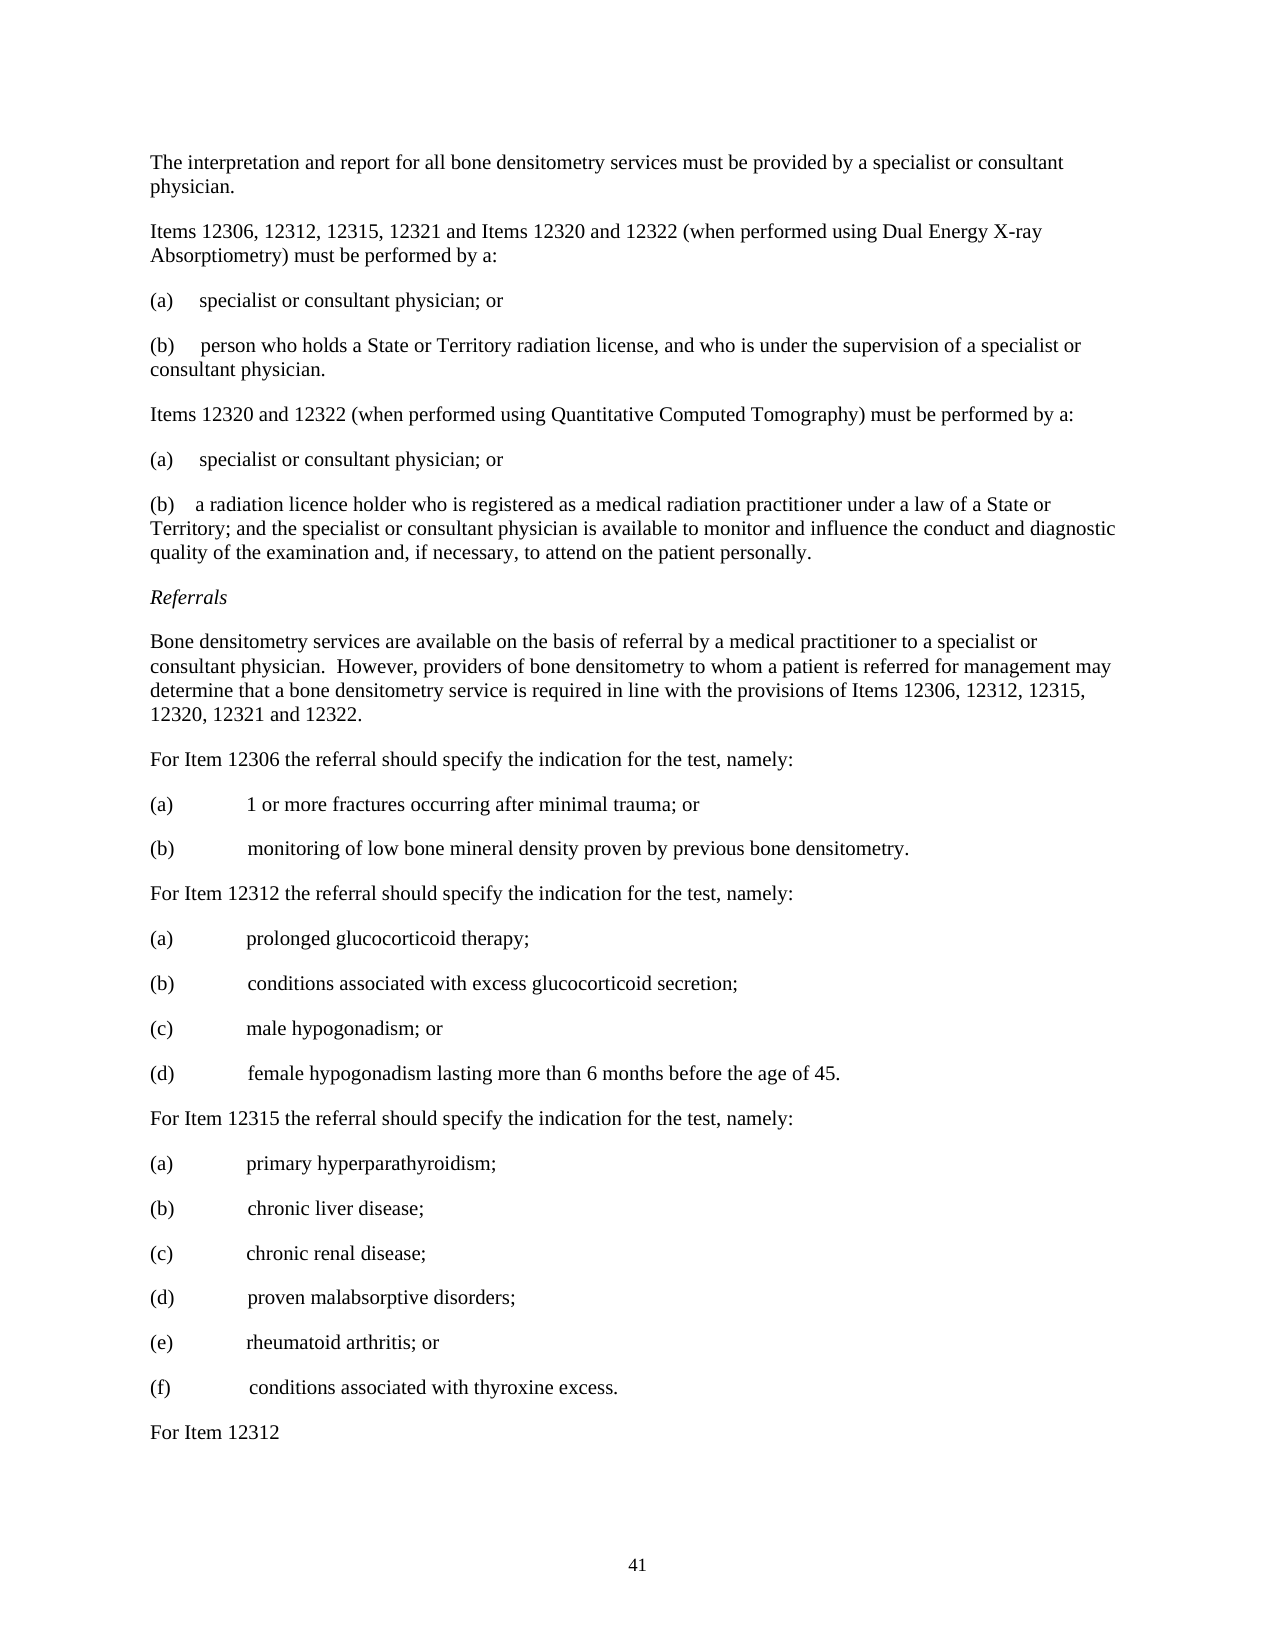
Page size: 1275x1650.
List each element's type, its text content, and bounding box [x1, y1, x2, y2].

text (b) conditions associated with excess glucocorticoid secretion; [150, 971, 1125, 995]
text (e) rheumatoid arthritis; or [150, 1330, 1125, 1354]
text (c) male hypogonadism; or [150, 1016, 1125, 1040]
text Bone densitometry services are available on the basis of referral by a medical practitioner to a specialist or consultant physician. However, providers of bone densitometry to whom a patient is referred for management may determine that a bone densitometry service is required in line with the provisions of Items 12306, 12312, 12315, 12320, 12321 and 12322. [150, 629, 1125, 726]
text (a) specialist or consultant physician; or [150, 447, 1125, 471]
text (b) chronic liver disease; [150, 1196, 1125, 1219]
text (d) proven malabsorptive disorders; [150, 1285, 1125, 1309]
text (b) monitoring of low bone mineral density proven by previous bone densitometry. [150, 836, 1125, 860]
text (a) 1 or more fractures occurring after minimal trauma; or [150, 791, 1125, 816]
text For Item 12312 [150, 1420, 1125, 1444]
text The interpretation and report for all bone densitometry services must be provided by a specialist or consultant physician. [150, 150, 1125, 198]
text (a) primary hyperparathyroidism; [150, 1151, 1125, 1175]
text (a) specialist or consultant physician; or [150, 288, 1125, 312]
text (b) a radiation licence holder who is registered as a medical radiation practitioner under a law of a State or Territory; and the specialist or consultant physician is available to monitor and influence the conduct and diagnostic quality of the examination and, if necessary, to attend on the patient personally. [150, 492, 1125, 564]
text (c) chronic renal disease; [150, 1240, 1125, 1264]
text For Item 12315 the referral should specify the indication for the test, namely: [150, 1106, 1125, 1130]
text Items 12306, 12312, 12315, 12321 and Items 12320 and 12322 (when performed using Dual Energy X-ray Absorptiometry) must be performed by a: [150, 219, 1125, 267]
text (d) female hypogonadism lasting more than 6 months before the age of 45. [150, 1061, 1125, 1085]
text Referrals [150, 584, 1125, 609]
text Items 12320 and 12322 (when performed using Quantitative Computed Tomography) must be performed by a: [150, 402, 1125, 426]
text (f) conditions associated with thyroxine excess. [150, 1375, 1125, 1399]
text (a) prolonged glucocorticoid therapy; [150, 926, 1125, 950]
text For Item 12306 the referral should specify the indication for the test, namely: [150, 747, 1125, 771]
text (b) person who holds a State or Territory radiation license, and who is under the supervision of a specialist or consultant physician. [150, 333, 1125, 381]
text For Item 12312 the referral should specify the indication for the test, namely: [150, 881, 1125, 905]
